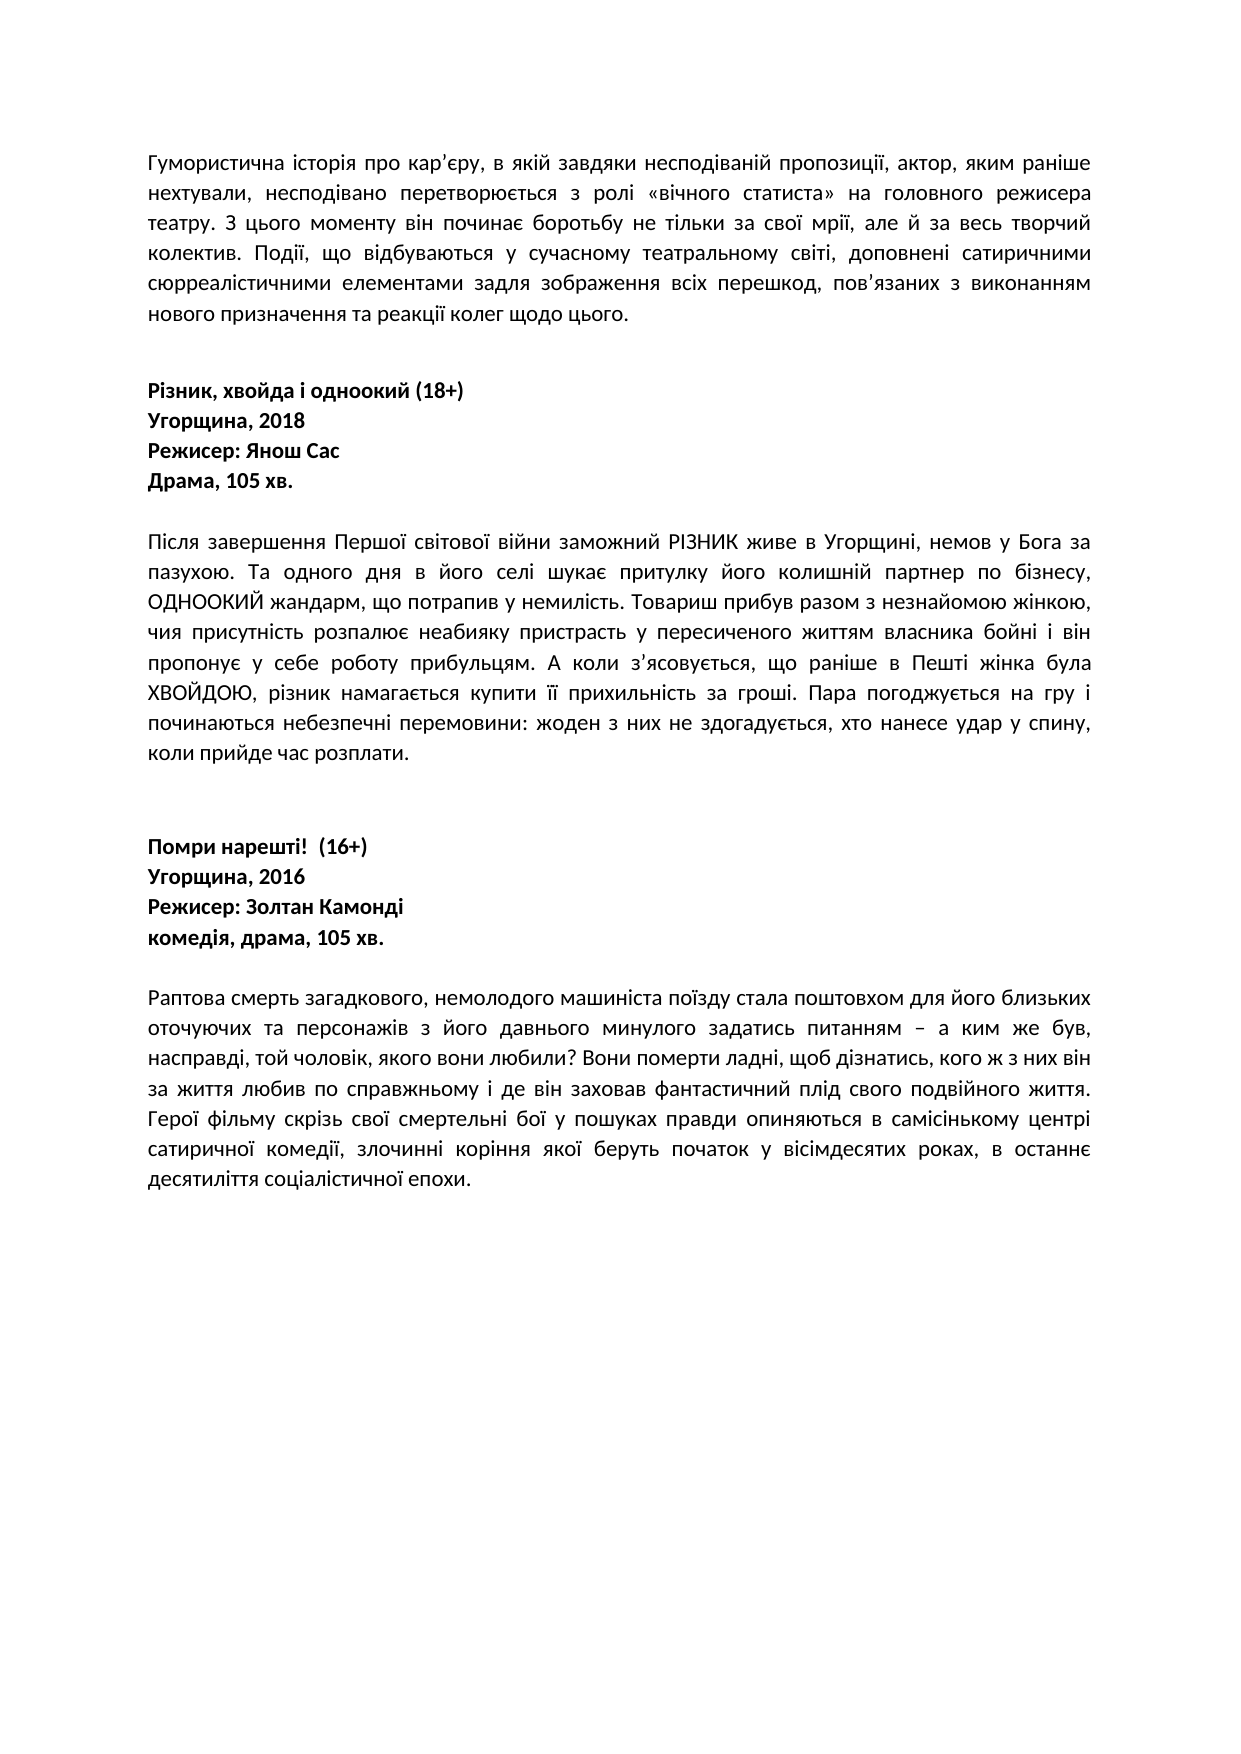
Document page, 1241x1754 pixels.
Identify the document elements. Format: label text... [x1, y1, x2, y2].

text Гумористична історія про кар’єру, в якій завдяки несподіваній пропозиції, актор, яким раніше нехтували, несподівано перетворюється з ролі «вічного статиста» на головного режисера театру. З цього моменту він починає боротьбу не тільки за свої мрії, але й за весь творчий колектив. Події, що відбуваються у сучасному театральному світі, доповнені сатиричними сюрреалістичними елементами задля зображення всіх перешкод, пов’язаних з виконанням нового призначення та реакції колег щодо цього. [148, 148, 1093, 327]
text Угорщина, 2018 [148, 406, 1093, 434]
text Драма, 105 хв. [148, 466, 1093, 494]
text Помри нарешті! (16+) [148, 832, 1093, 860]
text Раптова смерть загадкового, немолодого машиніста поїзду стала поштовхом для його близьких оточуючих та персонажів з його давнього минулого задатись питанням – а ким же був, насправді, той чоловік, якого вони любили? Вони померти ладні, щоб дізнатись, кого ж з них він за життя любив по справжньому і де він заховав фантастичний плід свого подвійного життя. Герої фільму скрізь свої смертельні бої у пошуках правди опиняються в самісінькому центрі сатиричної комедії, злочинні коріння якої беруть початок у вісімдесятих роках, в останнє десятиліття соціалістичної епохи. [148, 983, 1093, 1192]
text Після завершення Першої світової війни заможний РІЗНИК живе в Угорщині, немов у Бога за пазухою. Та одного дня в його селі шукає притулку його колишній партнер по бізнесу, ОДНООКИЙ жандарм, що потрапив у немилість. Товариш прибув разом з незнайомою жінкою, чия присутність розпалює неабияку пристрасть у пересиченого життям власника бойні і він пропонує у себе роботу прибульцям. А коли з’ясовується, що раніше в Пешті жінка була ХВОЙДОЮ, різник намагається купити її прихильність за гроші. Пара погоджується на гру і починаються небезпечні перемовини: жоден з них не здогадується, хто нанесе удар у спину, коли прийде час розплати. [148, 527, 1093, 766]
text Режисер: Золтан Камонді [148, 892, 1093, 920]
text Різник, хвойда і одноокий (18+) [148, 376, 1093, 404]
text Режисер: Янош Сас [148, 436, 1093, 464]
text комедія, драма, 105 хв. [148, 923, 1093, 951]
text Угорщина, 2016 [148, 862, 1093, 890]
